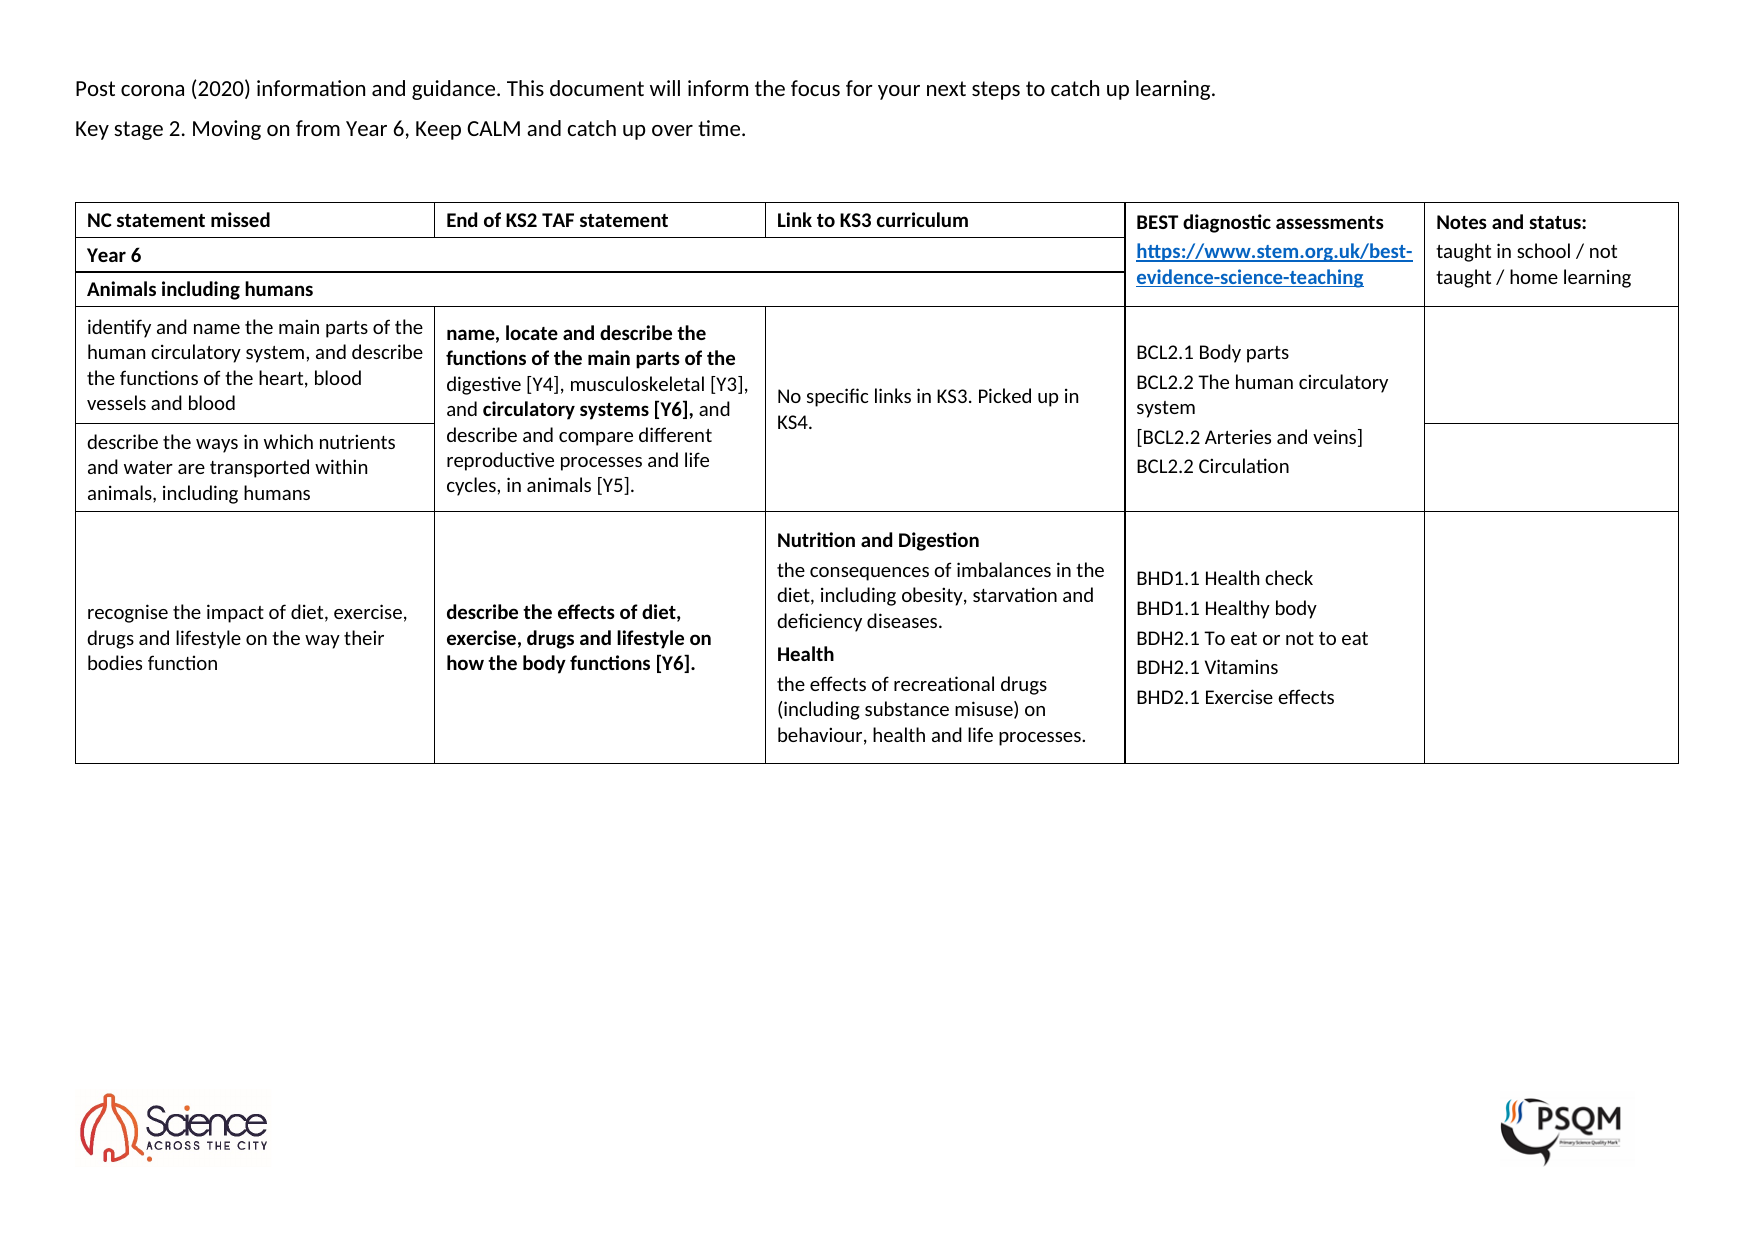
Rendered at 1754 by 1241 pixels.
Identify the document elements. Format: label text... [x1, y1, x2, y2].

table_cell recognise the impact of diet, exercise, drugs and lifestyle on the way their bodies function [76, 512, 434, 763]
table_cell BCL2.1 Body parts BCL2.2 The human circulatory system [BCL2.2 Arteries and veins] BCL2.2 Circulation [1126, 307, 1424, 511]
table_cell identify and name the main parts of the human circulatory system, and describe the functions of the heart, blood vessels and blood [76, 307, 434, 423]
table_header Notes and status: taught in school / not taught / home learning [1425, 203, 1678, 306]
table_cell BHD1.1 Health check BHD1.1 Healthy body BDH2.1 To eat or not to eat BDH2.1 Vitamins BHD2.1 Exercise effects [1126, 512, 1424, 763]
table_header NC statement missed [76, 203, 434, 237]
table_cell name, locate and describe the functions of the main parts of the digestive [Y4], musculoskeletal [Y3], and circulatory systems [Y6], and describe and compare different reproductive processes and life cycles, in animals [Y5]. [435, 307, 765, 511]
table_header End of KS2 TAF statement [435, 203, 765, 237]
table_header Link to KS3 curriculum [766, 203, 1124, 237]
picture [1500, 1091, 1635, 1167]
table_cell describe the ways in which nutrients and water are transported within animals, including humans [76, 424, 434, 511]
table_cell [1425, 512, 1678, 763]
table_cell [1425, 424, 1678, 511]
picture [75, 1089, 272, 1167]
table_cell Nutrition and Digestion the consequences of imbalances in the diet, including obesity, starvation and deficiency diseases. Health the effects of recreational drugs (including substance misuse) on behaviour, health and life processes. [766, 512, 1124, 763]
table_cell [1425, 307, 1678, 423]
table_header BEST diagnostic assessments https://www.stem.org.uk/best-evidence-science-teaching [1126, 203, 1424, 306]
table_cell No specific links in KS3. Picked up in KS4. [766, 307, 1124, 511]
table_cell Year 6 [76, 238, 1124, 271]
table_cell Animals including humans [76, 273, 1124, 306]
table_cell describe the effects of diet, exercise, drugs and lifestyle on how the body functions [Y6]. [435, 512, 765, 763]
